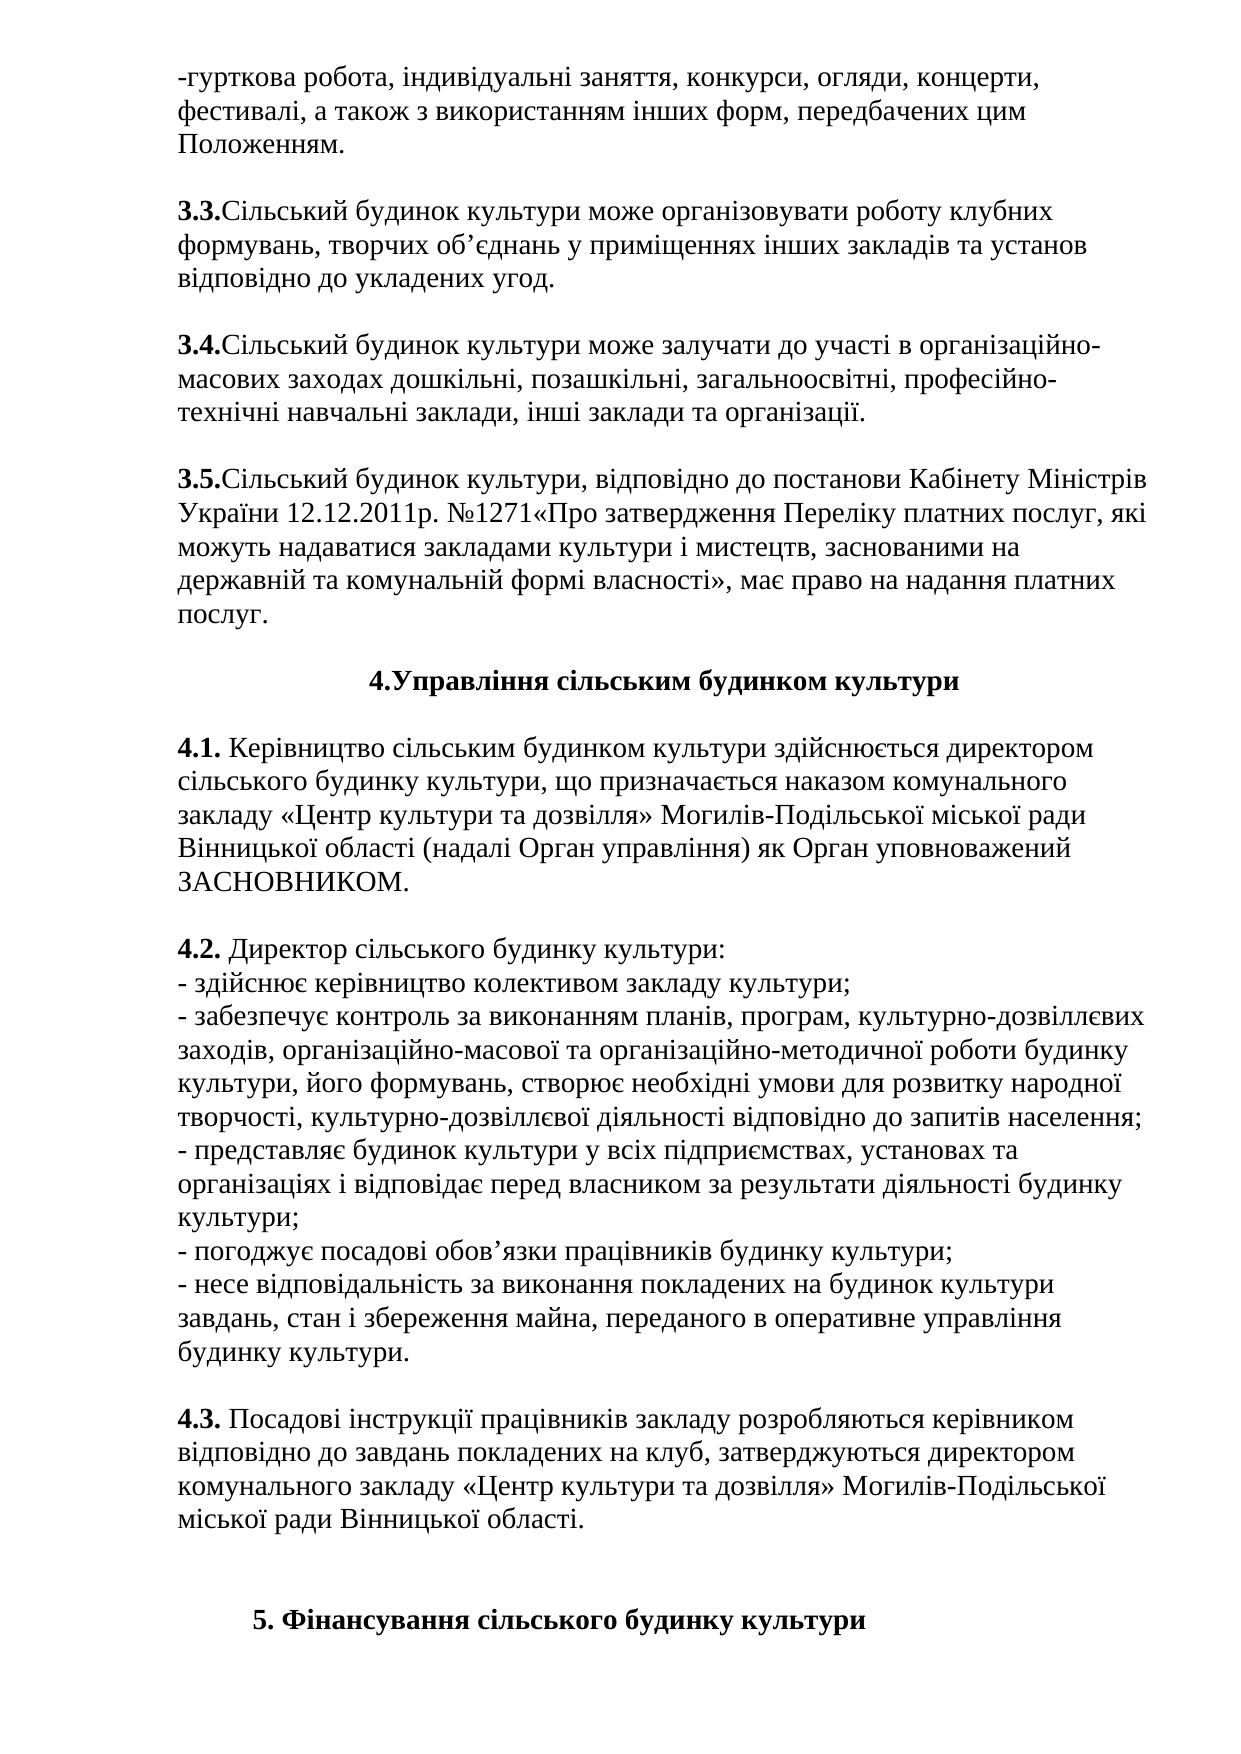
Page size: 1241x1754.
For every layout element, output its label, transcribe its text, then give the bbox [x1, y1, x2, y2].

text 4.3. Посадові інструкції працівників закладу розробляються керівником відповідно до завдань покладених на клуб, затверджуються директором комунального закладу «Центр культури та дозвілля» Могилів-Подільської міської ради Вінницької області. [177, 1401, 1152, 1535]
text - несе відповідальність за виконання покладених на будинок культури завдань, стан і збереження майна, переданого в оперативне управління будинку культури. [177, 1267, 1152, 1367]
text 3.3.Сільський будинок культури може організовувати роботу клубних формувань, творчих об’єднань у приміщеннях інших закладів та установ відповідно до укладених угод. [177, 193, 1152, 294]
text 3.5.Сільський будинок культури, відповідно до постанови Кабінету Міністрів України 12.12.2011р. №1271«Про затвердження Переліку платних послуг, які можуть надаватися закладами культури і мистецтв, заснованими на державній та комунальній формі власності», має право на надання платних послуг. [177, 462, 1152, 629]
text 4.2. Директор сільського будинку культури: [177, 931, 1152, 965]
text - представляє будинок культури у всіх підприємствах, установах та організаціях і відповідає перед власником за результати діяльності будинку культури; [177, 1132, 1152, 1233]
text 4.Управління сільським будинком культури [177, 663, 1152, 696]
text 5. Фінансування сільського будинку культури [252, 1602, 1152, 1636]
text -гурткова робота, індивідуальні заняття, конкурси, огляди, концерти, фестивалі, а також з використанням інших форм, передбачених цим Положенням. [177, 59, 1152, 160]
text - забезпечує контроль за виконанням планів, програм, культурно-дозвіллєвих заходів, організаційно-масової та організаційно-методичної роботи будинку культури, його формувань, створює необхідні умови для розвитку народної творчості, культурно-дозвіллєвої діяльності відповідно до запитів населення; [177, 998, 1152, 1132]
text - здійснює керівництво колективом закладу культури; [177, 965, 1152, 998]
text 4.1. Керівництво сільським будинком культури здійснюється директором сільського будинку культури, що призначається наказом комунального закладу «Центр культури та дозвілля» Могилів-Подільської міської ради Вінницької області (надалі Орган управління) як Орган уповноважений ЗАСНОВНИКОМ. [177, 730, 1152, 898]
text 3.4.Сільський будинок культури може залучати до участі в організаційно-масових заходах дошкільні, позашкільні, загальноосвітні, професійно-технічні навчальні заклади, інші заклади та організації. [177, 327, 1152, 428]
text - погоджує посадові обов’язки працівників будинку культури; [177, 1233, 1152, 1267]
